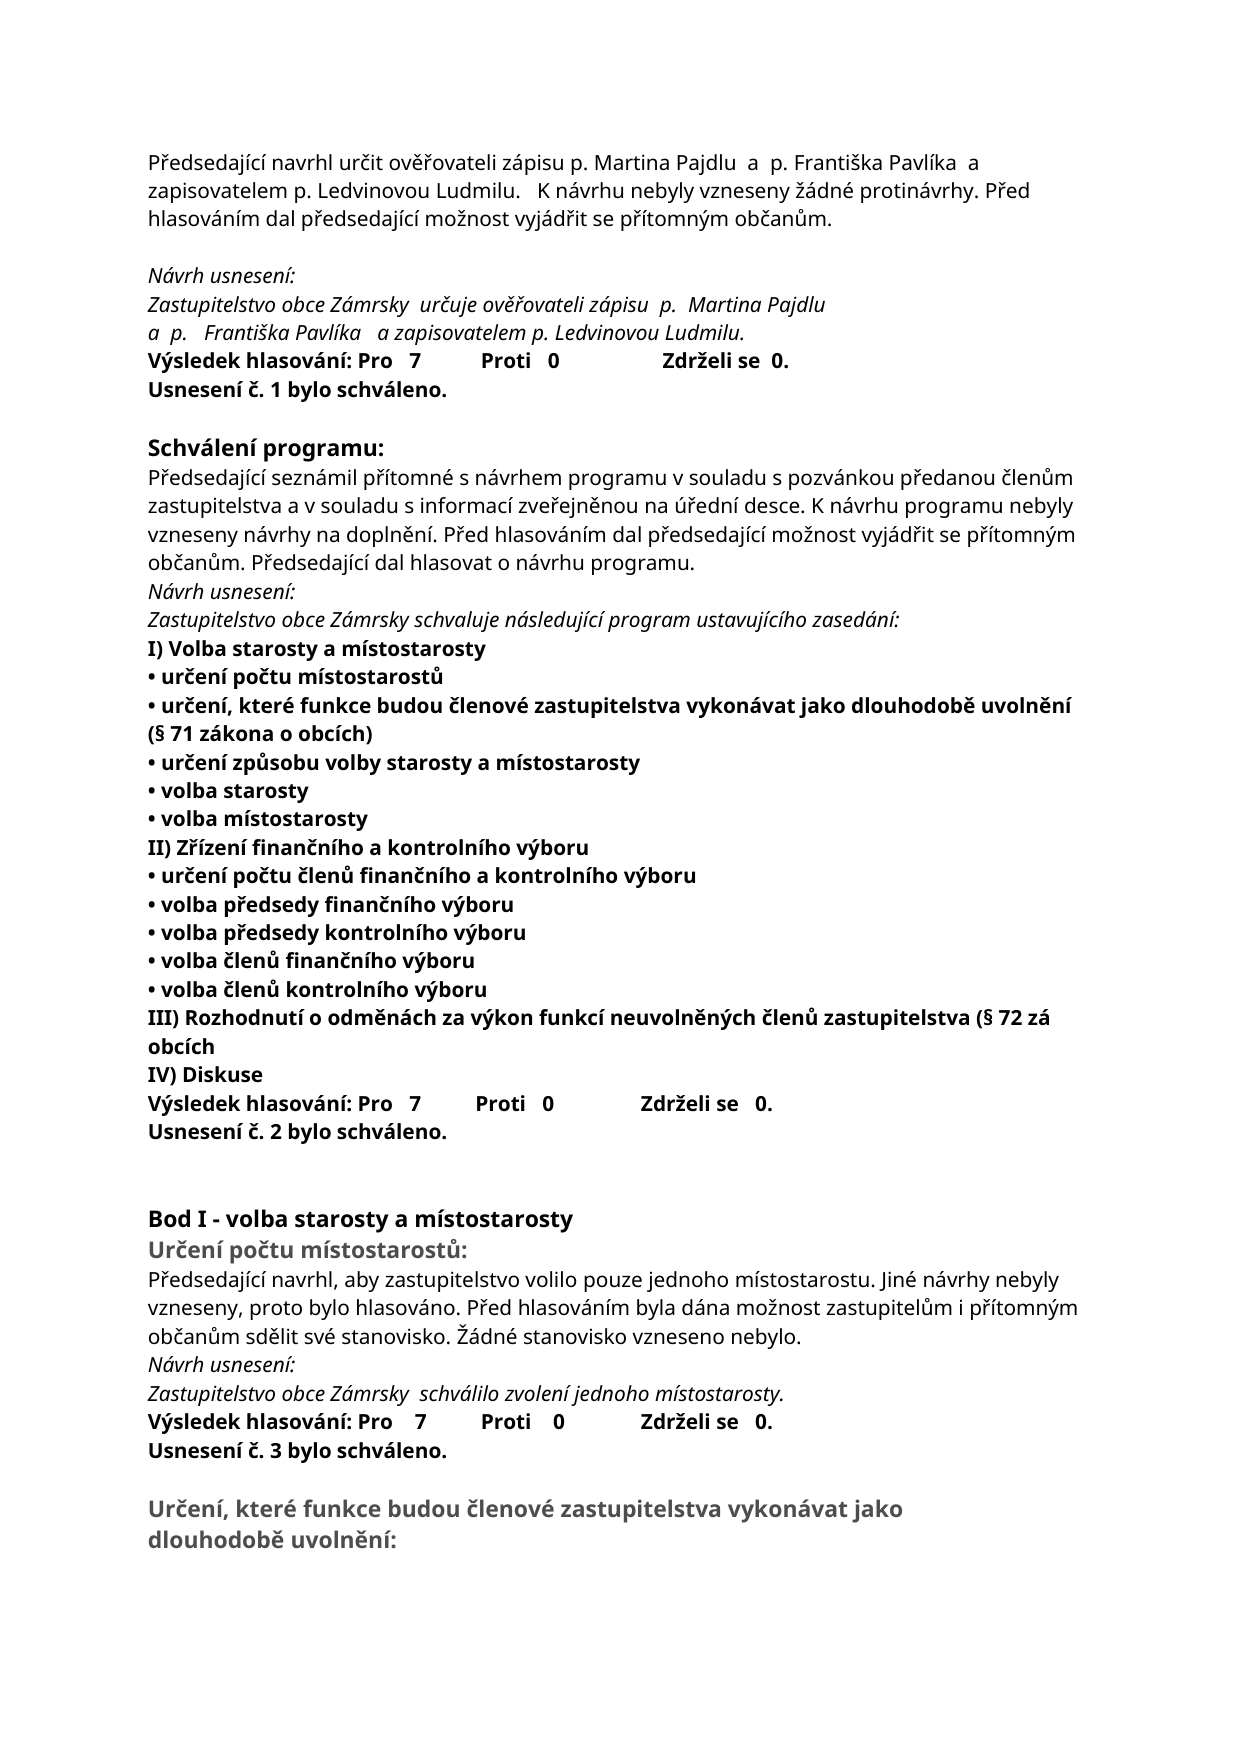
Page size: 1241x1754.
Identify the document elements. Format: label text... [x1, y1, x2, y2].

text Výsledek hlasování: Pro 7 Proti 0 Zdrželi se 0. [148, 1407, 1093, 1436]
text Předsedající navrhl, aby zastupitelstvo volilo pouze jednoho místostarostu. Jiné návrhy nebyly vzneseny, proto bylo hlasováno. Před hlasováním byla dána možnost zastupitelům i přítomným občanům sdělit své stanovisko. Žádné stanovisko vzneseno nebylo. [148, 1265, 1093, 1350]
text Zastupitelstvo obce Zámrsky určuje ověřovateli zápisu p. Martina Pajdlu [148, 290, 1093, 318]
text Zastupitelstvo obce Zámrsky schvaluje následující program ustavujícího zasedání: [148, 605, 1093, 634]
text Bod I - volba starosty a místostarosty [148, 1203, 1093, 1234]
text Návrh usnesení: [148, 577, 1093, 605]
text IV) Diskuse [148, 1060, 1093, 1089]
text III) Rozhodnutí o odměnách za výkon funkcí neuvolněných členů zastupitelstva (§ 72 zá obcích [148, 1003, 1093, 1060]
text Usnesení č. 1 bylo schváleno. [148, 375, 1093, 403]
text II) Zřízení finančního a kontrolního výboru [148, 833, 1093, 861]
text • volba místostarosty [148, 804, 1093, 833]
text • volba starosty [148, 776, 1093, 804]
text a p. Františka Pavlíka a zapisovatelem p. Ledvinovou Ludmilu. [148, 318, 1093, 347]
text Předsedající navrhl určit ověřovateli zápisu p. Martina Pajdlu a p. Františka Pavlíka a zapisovatelem p. Ledvinovou Ludmilu. K návrhu nebyly vzneseny žádné protinávrhy. Před hlasováním dal předsedající možnost vyjádřit se přítomným občanům. [148, 148, 1093, 233]
text Zastupitelstvo obce Zámrsky schválilo zvolení jednoho místostarosty. [148, 1379, 1093, 1407]
text • určení počtu členů finančního a kontrolního výboru [148, 861, 1093, 890]
text • volba členů finančního výboru [148, 947, 1093, 975]
text Návrh usnesení: [148, 261, 1093, 290]
text Určení, které funkce budou členové zastupitelstva vykonávat jako [148, 1493, 1093, 1524]
text Schválení programu: [148, 432, 1093, 463]
text Usnesení č. 2 bylo schváleno. [148, 1117, 1093, 1146]
text I) Volba starosty a místostarosty [148, 634, 1093, 662]
text Výsledek hlasování: Pro 7 Proti 0 Zdrželi se 0. [148, 1089, 1093, 1117]
text dlouhodobě uvolnění: [148, 1524, 1093, 1555]
text Předsedající seznámil přítomné s návrhem programu v souladu s pozvánkou předanou členům zastupitelstva a v souladu s informací zveřejněnou na úřední desce. K návrhu programu nebyly vzneseny návrhy na doplnění. Před hlasováním dal předsedající možnost vyjádřit se přítomným občanům. Předsedající dal hlasovat o návrhu programu. [148, 463, 1093, 577]
text Návrh usnesení: [148, 1350, 1093, 1379]
text • určení způsobu volby starosty a místostarosty [148, 748, 1093, 776]
text • volba předsedy finančního výboru [148, 890, 1093, 918]
text • volba členů kontrolního výboru [148, 975, 1093, 1003]
text Určení počtu místostarostů: [148, 1234, 1093, 1265]
text • volba předsedy kontrolního výboru [148, 918, 1093, 947]
text • určení, které funkce budou členové zastupitelstva vykonávat jako dlouhodobě uvolnění (§ 71 zákona o obcích) [148, 691, 1093, 748]
text • určení počtu místostarostů [148, 662, 1093, 691]
text Výsledek hlasování: Pro 7 Proti 0 Zdrželi se 0. [148, 347, 1093, 375]
text Usnesení č. 3 bylo schváleno. [148, 1436, 1093, 1464]
